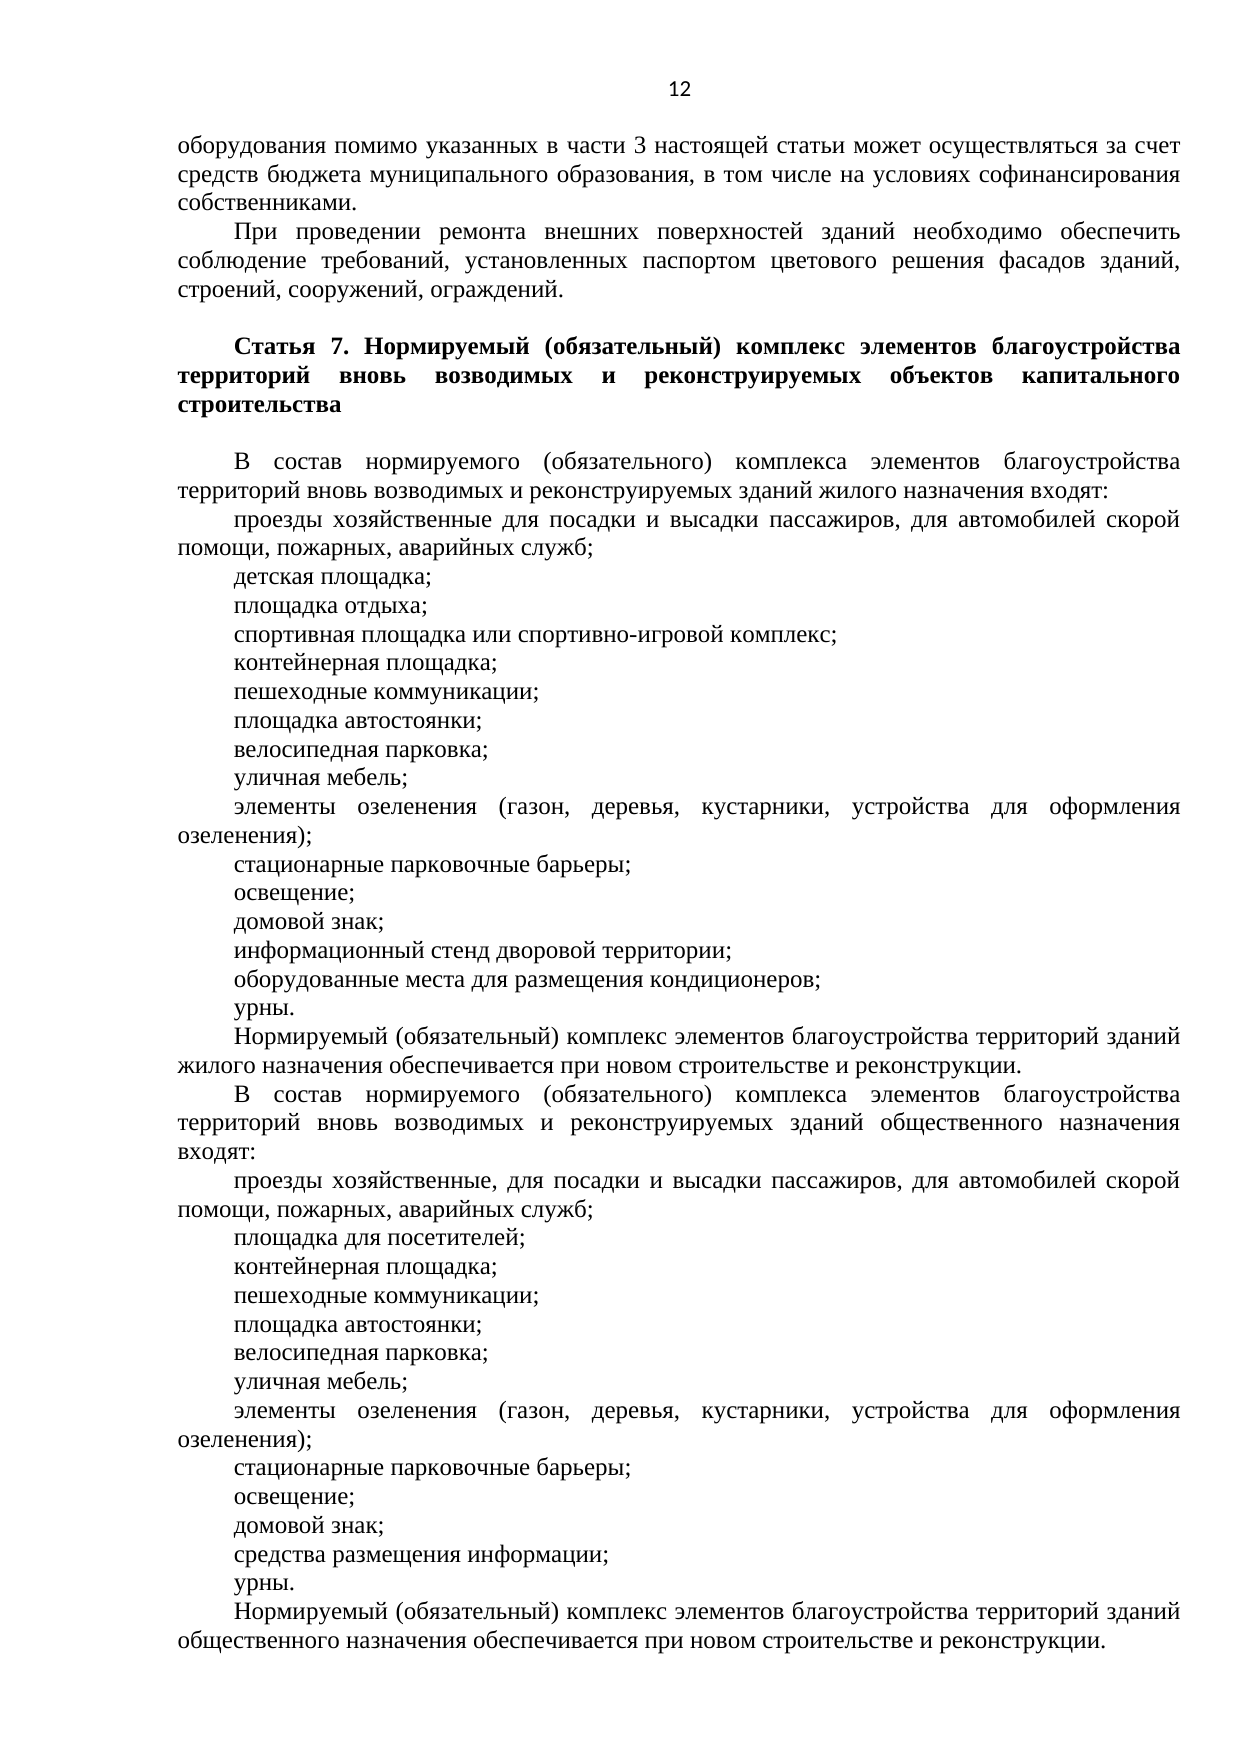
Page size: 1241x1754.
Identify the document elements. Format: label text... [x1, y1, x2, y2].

title Статья 7. Нормируемый (обязательный) комплекс элементов благоустройства территорий вновь возводимых и реконструируемых объектов капитального строительства [177, 331, 1181, 417]
text проезды хозяйственные для посадки и высадки пассажиров, для автомобилей скорой помощи, пожарных, аварийных служб; [177, 504, 1181, 561]
text пешеходные коммуникации; [177, 676, 1181, 705]
text информационный стенд дворовой территории; [177, 935, 1181, 964]
text При проведении ремонта внешних поверхностей зданий необходимо обеспечить соблюдение требований, установленных паспортом цветового решения фасадов зданий, строений, сооружений, ограждений. [177, 216, 1181, 302]
text контейнерная площадка; [177, 647, 1181, 676]
text проезды хозяйственные, для посадки и высадки пассажиров, для автомобилей скорой помощи, пожарных, аварийных служб; [177, 1165, 1181, 1222]
text освещение; [177, 877, 1181, 906]
text пешеходные коммуникации; [177, 1280, 1181, 1309]
text В состав нормируемого (обязательного) комплекса элементов благоустройства территорий вновь возводимых и реконструируемых зданий общественного назначения входят: [177, 1079, 1181, 1165]
text домовой знак; [177, 906, 1181, 935]
text Нормируемый (обязательный) комплекс элементов благоустройства территорий зданий жилого назначения обеспечивается при новом строительстве и реконструкции. [177, 1021, 1181, 1079]
text Нормируемый (обязательный) комплекс элементов благоустройства территорий зданий общественного назначения обеспечивается при новом строительстве и реконструкции. [177, 1596, 1181, 1654]
text стационарные парковочные барьеры; [177, 1452, 1181, 1481]
text элементы озеленения (газон, деревья, кустарники, устройства для оформления озеленения); [177, 791, 1181, 849]
text контейнерная площадка; [177, 1251, 1181, 1280]
text урны. [177, 1567, 1181, 1596]
text велосипедная парковка; [177, 1337, 1181, 1366]
text элементы озеленения (газон, деревья, кустарники, устройства для оформления озеленения); [177, 1395, 1181, 1452]
text площадка автостоянки; [177, 1309, 1181, 1337]
text В состав нормируемого (обязательного) комплекса элементов благоустройства территорий вновь возводимых и реконструируемых зданий жилого назначения входят: [177, 446, 1181, 504]
text площадка отдыха; [177, 590, 1181, 619]
text уличная мебель; [177, 762, 1181, 791]
text оборудованные места для размещения кондиционеров; [177, 964, 1181, 992]
text детская площадка; [177, 561, 1181, 590]
text площадка для посетителей; [177, 1222, 1181, 1251]
text урны. [177, 992, 1181, 1021]
text домовой знак; [177, 1510, 1181, 1539]
text спортивная площадка или спортивно-игровой комплекс; [177, 619, 1181, 647]
text средства размещения информации; [177, 1539, 1181, 1567]
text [177, 130, 1181, 216]
text велосипедная парковка; [177, 734, 1181, 762]
text площадка автостоянки; [177, 705, 1181, 734]
text уличная мебель; [177, 1366, 1181, 1395]
text стационарные парковочные барьеры; [177, 849, 1181, 877]
text освещение; [177, 1481, 1181, 1510]
